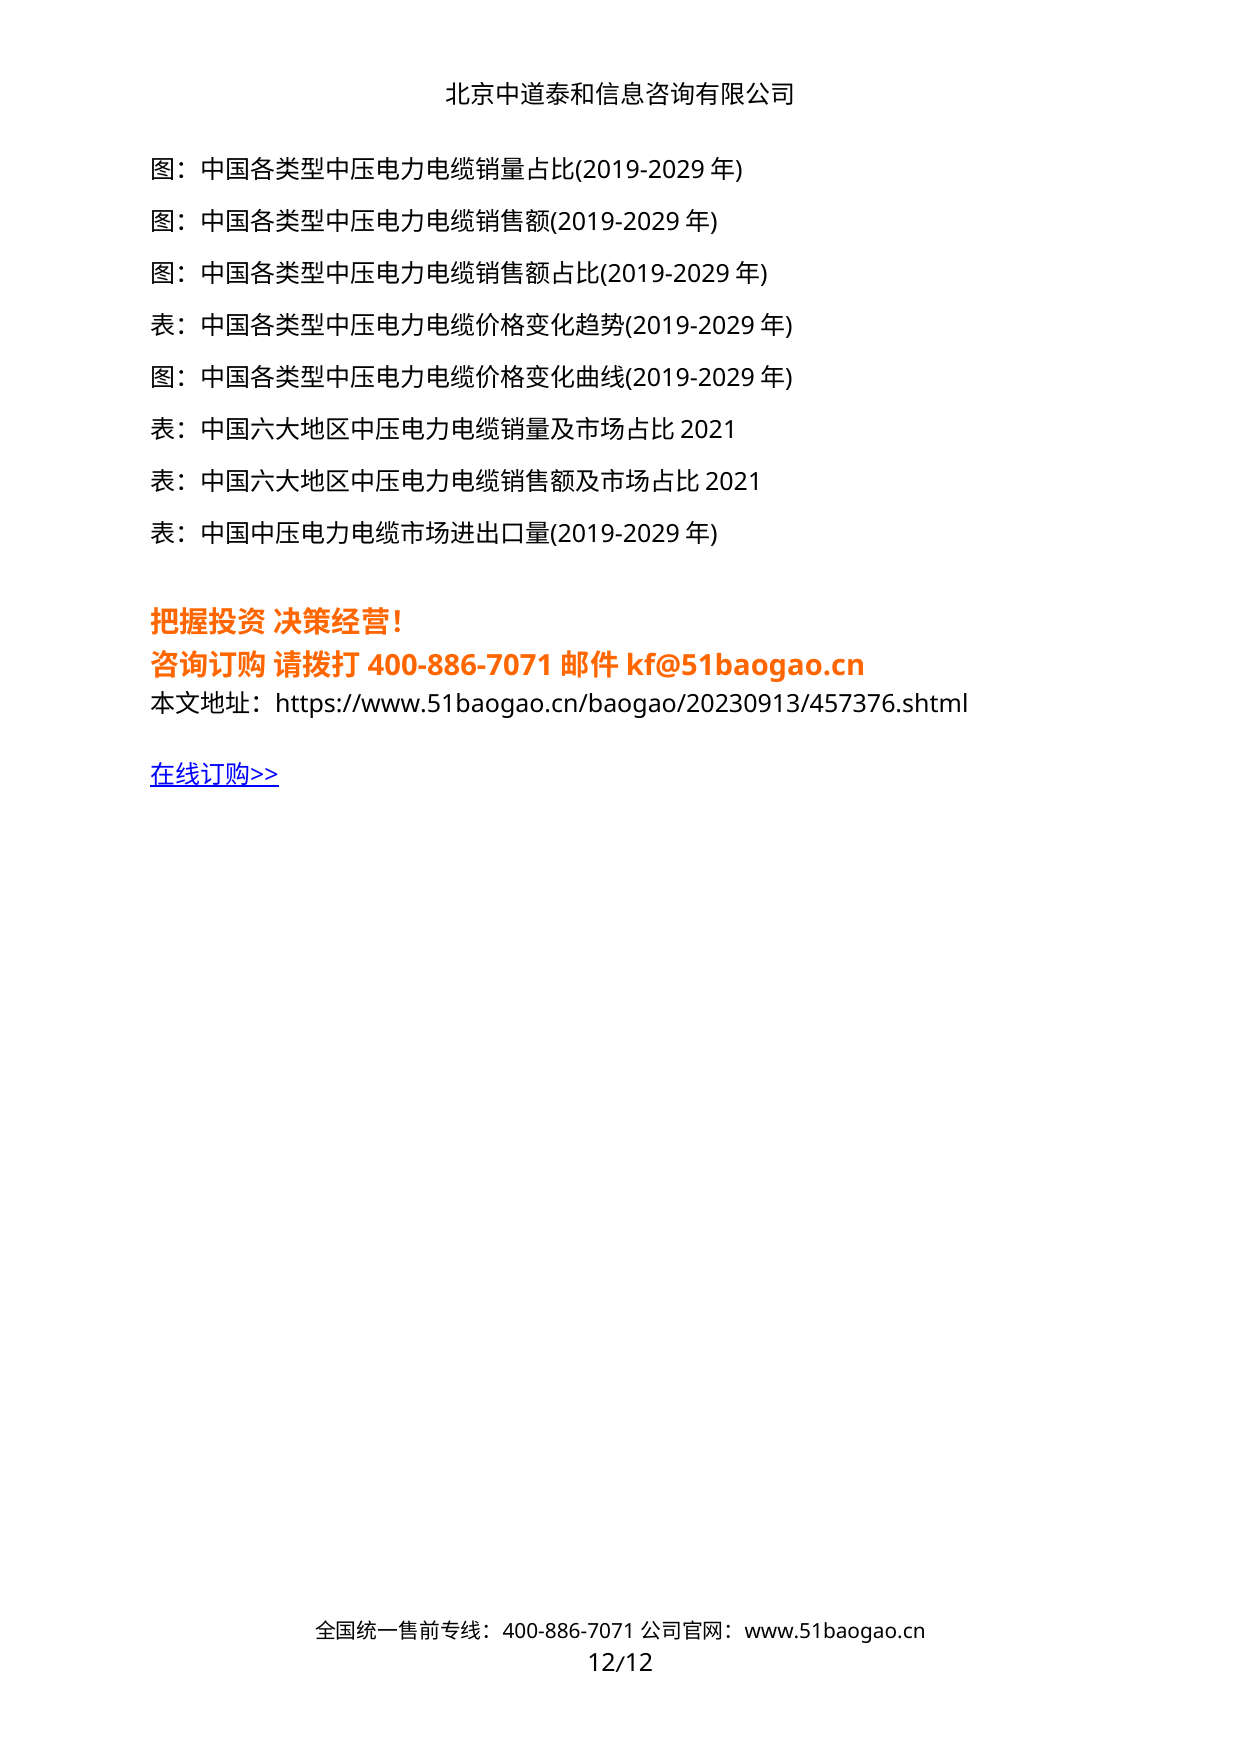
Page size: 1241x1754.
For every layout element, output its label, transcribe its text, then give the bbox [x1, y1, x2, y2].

text 表：中国六大地区中压电力电缆销售额及市场占比2021 [150, 461, 1090, 497]
text 在线订购>> [150, 720, 1090, 790]
text 把握投资 决策经营！咨询订购 请拨打 400-886-7071 邮件 kf@51baogao.cn本文地址：https://www.51baogao.cn/baogao/20230913/457376.shtml [150, 565, 1090, 720]
text 图：中国各类型中压电力电缆销售额占比(2019-2029年) [150, 254, 1090, 290]
text 图：中国各类型中压电力电缆价格变化曲线(2019-2029年) [150, 357, 1090, 394]
text 表：中国六大地区中压电力电缆销量及市场占比2021 [150, 409, 1090, 446]
text 图：中国各类型中压电力电缆销量占比(2019-2029年) [150, 150, 1090, 186]
text 表：中国中压电力电缆市场进出口量(2019-2029年) [150, 513, 1090, 549]
text 图：中国各类型中压电力电缆销售额(2019-2029年) [150, 202, 1090, 238]
text 表：中国各类型中压电力电缆价格变化趋势(2019-2029年) [150, 306, 1090, 342]
